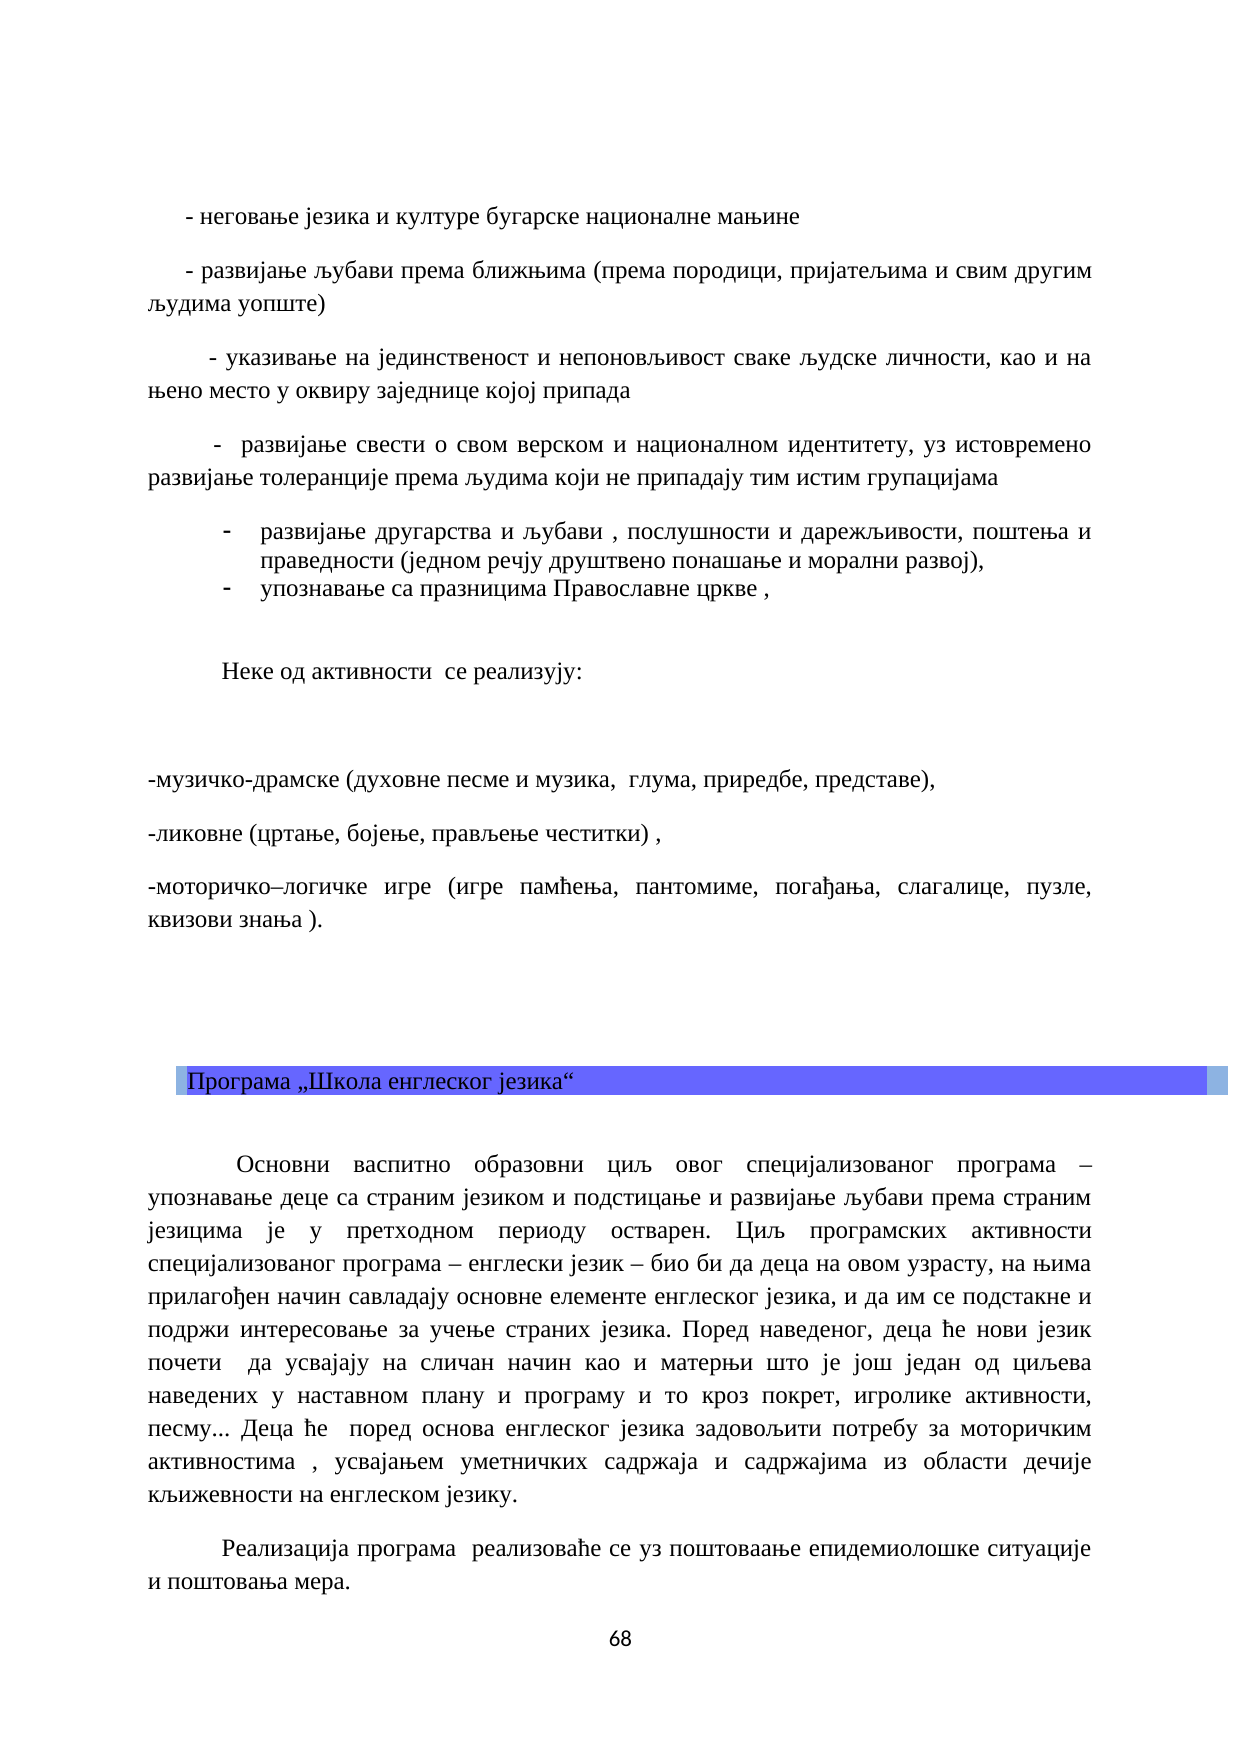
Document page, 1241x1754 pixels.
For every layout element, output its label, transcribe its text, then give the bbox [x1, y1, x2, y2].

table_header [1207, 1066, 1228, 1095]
text - развијање свести о свом верском и националном идентитету, уз истовремено развијање толеранције према људима који не припадају тим истим групацијама [148, 429, 1093, 491]
text -музичко-драмске (духовне песме и музика, глума, приредбе, представе), [148, 764, 1093, 792]
text -моторичко–логичке игре (игре памћења, пантомиме, погађања, слагалице, пузле, квизови знања ). [148, 871, 1093, 933]
list упознавање са празницима Православне цркве , [223, 573, 1093, 602]
text Неке од активности се реализују: [148, 656, 1093, 685]
text - развијање љубави према ближњима (према породици, пријатељима и свим другим људима уопште) [148, 255, 1093, 317]
list развијање другарства и љубави , послушности и дарежљивости, поштења и праведности (једном речју друштвено понашање и морални развој), [223, 516, 1093, 573]
text - указивање на јединственост и непоновљивост сваке људске личности, као и на њено место у оквиру заједнице којој припада [148, 342, 1093, 404]
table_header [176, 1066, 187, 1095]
text Основни васпитно образовни циљ овог специјализованог програма – упознавање деце са страним језиком и подстицање и развијање љубави према страним језицима је у претходном периоду остварен. Циљ програмских активности специјализованог програма – енглески језик – био би да деца на овом узрасту, на њима прилагођен начин савладају основне елементе енглеског језика, и да им се подстакне и подржи интересовање за учење страних језика. Поред наведеног, деца ће нови језик почети да усвајају на сличан начин као и матерњи што је још један од циљева наведених у наставном плану и програму и то кроз покрет, игролике активности, песму... Деца ће поред основа енглеског језика задовољити потребу за моторичким активностима , усвајањем уметничких садржаја и садржајима из области дечије кљижевности на енглеском језику. [148, 1149, 1093, 1508]
text Реализација програма реализоваће се уз поштоваање епидемиолошке ситуације и поштовања мера. [148, 1533, 1093, 1594]
text - неговање језика и културе бугарске националне мањине [148, 201, 1093, 230]
text -ликовне (цртање, бојење, прављење честитки) , [148, 818, 1093, 846]
